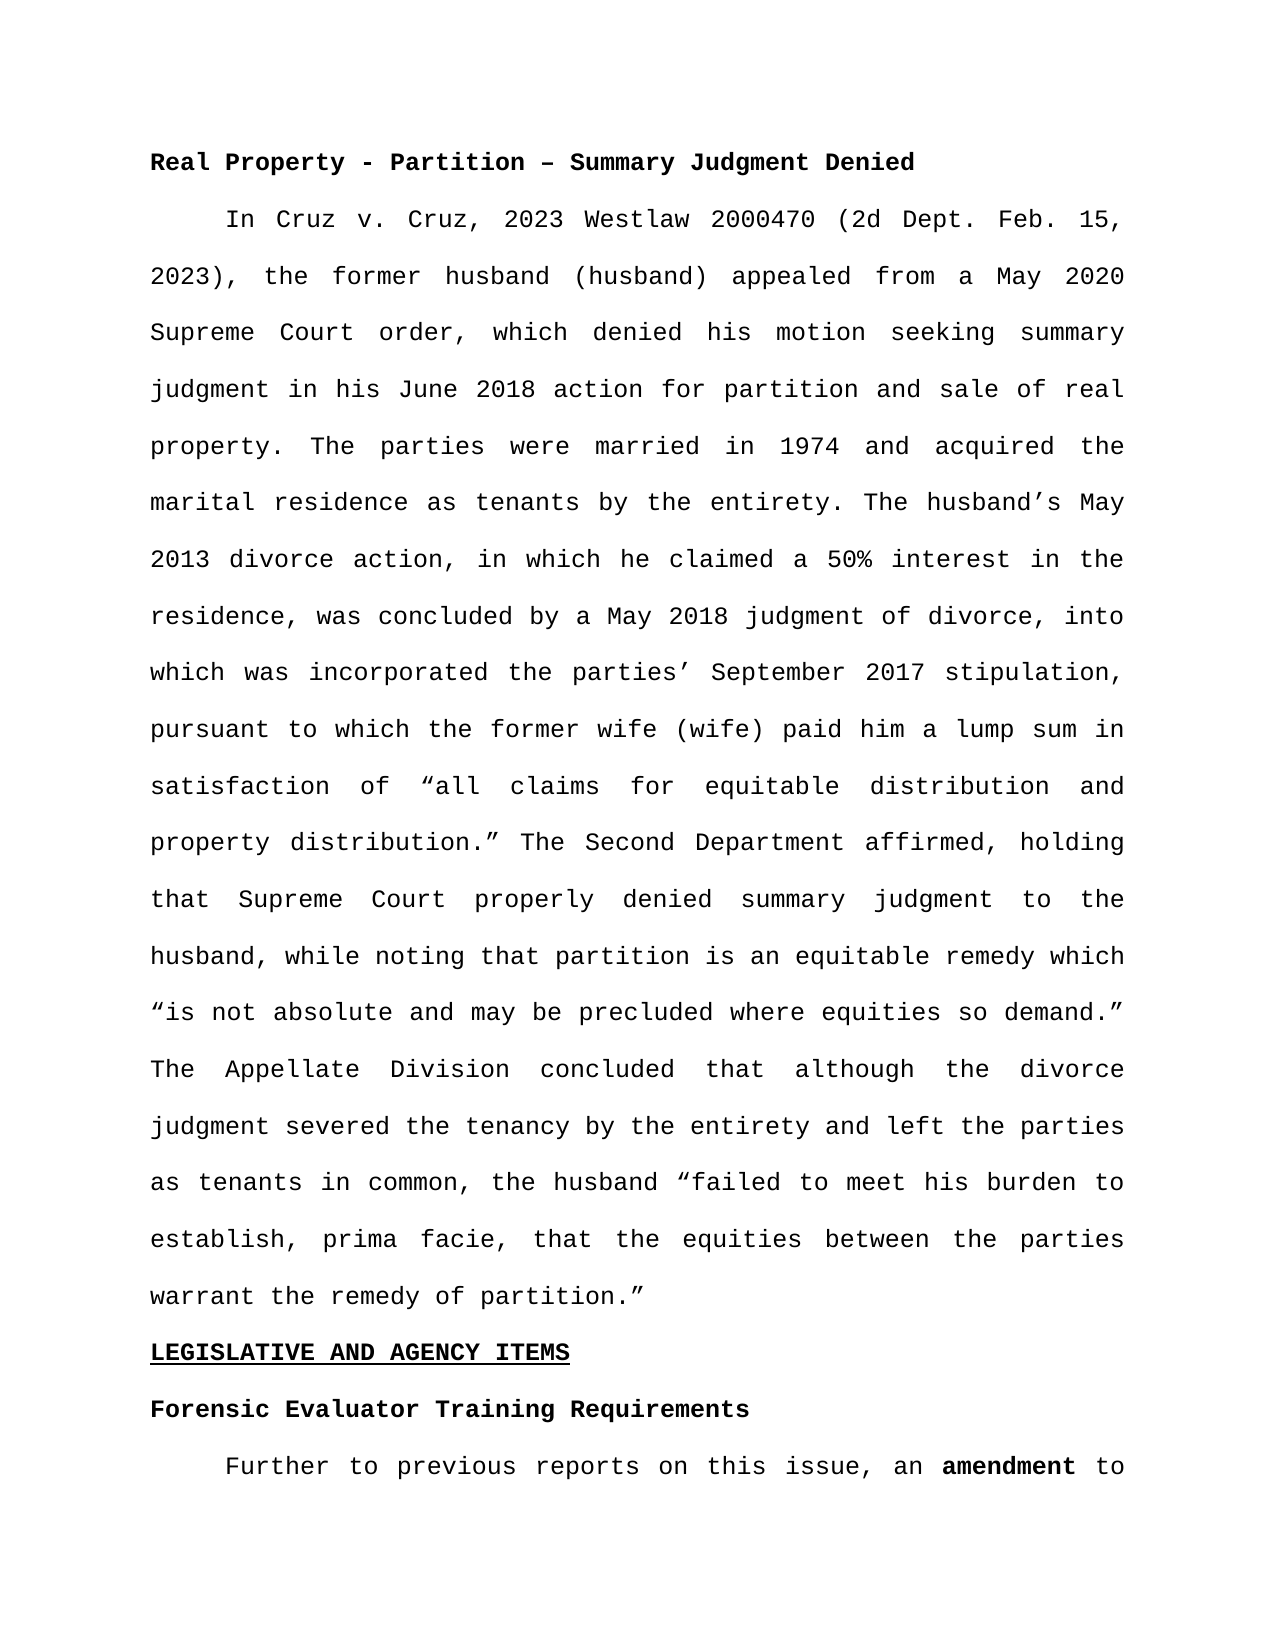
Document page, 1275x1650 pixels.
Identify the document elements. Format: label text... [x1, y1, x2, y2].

subtitle In Cruz v. Cruz, 2023 Westlaw 2000470 (2d Dept. Feb. 15, 2023), the former husband (husband) appealed from a May 2020 Supreme Court order, which denied his motion seeking summary judgment in his June 2018 action for partition and sale of real property. The parties were married in 1974 and acquired the marital residence as tenants by the entirety. The husband’s May 2013 divorce action, in which he claimed a 50% interest in the residence, was concluded by a May 2018 judgment of divorce, into which was incorporated the parties’ September 2017 stipulation, pursuant to which the former wife (wife) paid him a lump sum in satisfaction of “all claims for equitable distribution and property distribution.” The Second Department affirmed, holding that Supreme Court properly denied summary judgment to the husband, while noting that partition is an equitable remedy which “is not absolute and may be precluded where equities so demand.” The Appellate Division concluded that although the divorce judgment severed the tenancy by the entirety and left the parties as tenants in common, the husband “failed to meet his burden to establish, prima facie, that the equities between the parties warrant the remedy of partition.” [150, 207, 1125, 1312]
subtitle LEGISLATIVE AND AGENCY ITEMS [150, 1340, 1125, 1368]
subtitle Real Property - Partition – Summary Judgment Denied [150, 150, 1125, 178]
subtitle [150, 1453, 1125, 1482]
subtitle Forensic Evaluator Training Requirements [150, 1397, 1125, 1425]
